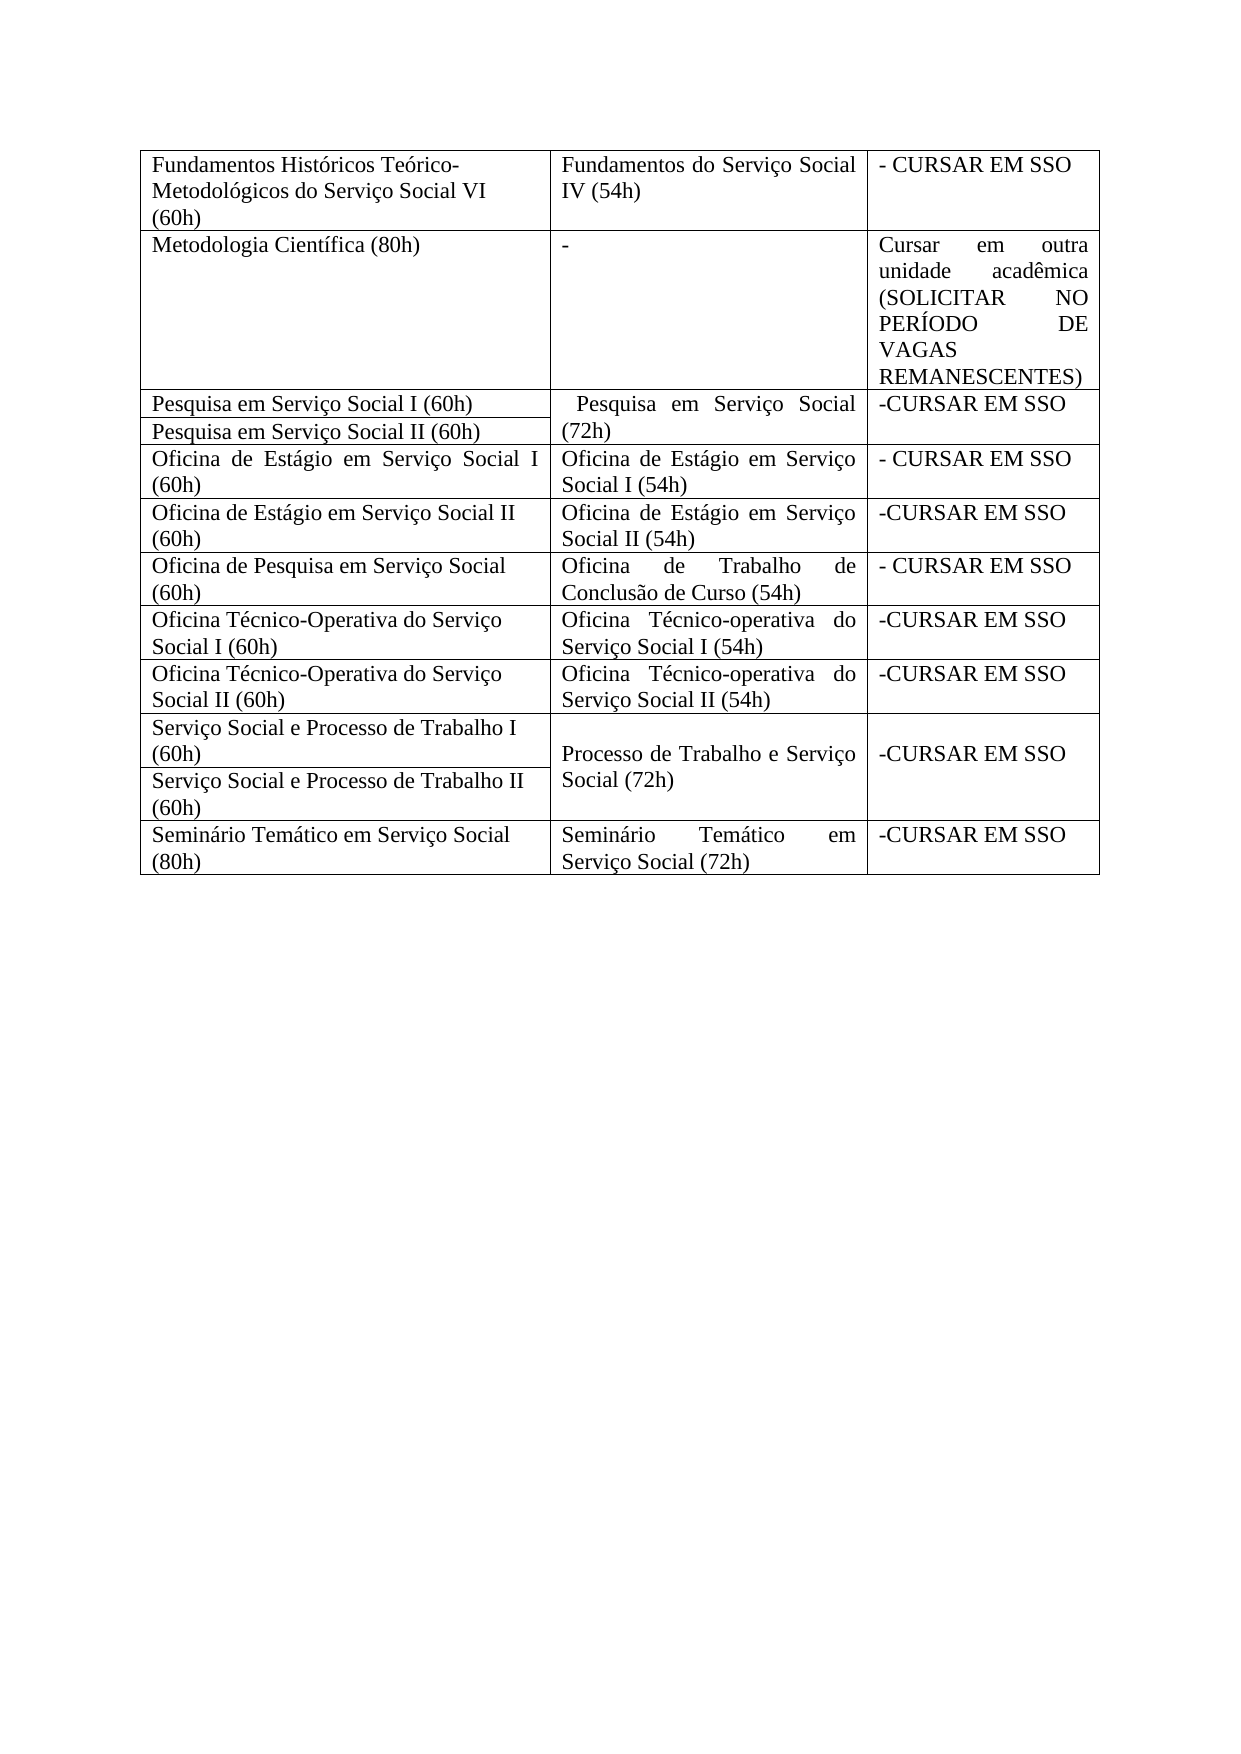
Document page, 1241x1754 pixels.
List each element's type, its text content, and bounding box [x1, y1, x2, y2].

table_cell Pesquisa em Serviço Social II (60h) [141, 418, 550, 444]
table_cell Serviço Social e Processo de Trabalho II (60h) [141, 768, 550, 820]
table_cell -CURSAR EM SSO [868, 499, 1099, 552]
table_cell Oficina de Pesquisa em Serviço Social (60h) [141, 553, 550, 605]
table_cell Oficina Técnico-operativa do Serviço Social II (54h) [551, 660, 867, 713]
table_cell Cursar em outra unidade acadêmica (SOLICITAR NO PERÍODO DE VAGAS REMANESCENTES) [868, 231, 1099, 389]
table_cell Oficina de Estágio em Serviço Social II (60h) [141, 499, 550, 552]
table_cell - CURSAR EM SSO [868, 445, 1099, 498]
table_cell Serviço Social e Processo de Trabalho I (60h) [141, 714, 550, 767]
table_cell Processo de Trabalho e Serviço Social (72h) [551, 714, 867, 820]
table_cell Oficina de Estágio em Serviço Social I (54h) [551, 445, 867, 498]
table_cell -CURSAR EM SSO [868, 821, 1099, 874]
table_cell Seminário Temático em Serviço Social (80h) [141, 821, 550, 874]
table_cell Fundamentos do Serviço Social IV (54h) [551, 151, 867, 230]
table_cell -CURSAR EM SSO [868, 714, 1099, 820]
table_cell Pesquisa em Serviço Social I (60h) [141, 390, 550, 417]
table_cell Seminário Temático em Serviço Social (72h) [551, 821, 867, 874]
table_cell -CURSAR EM SSO [868, 606, 1099, 659]
table_cell Oficina de Trabalho de Conclusão de Curso (54h) [551, 553, 867, 605]
table_cell - [551, 231, 867, 389]
table_cell Oficina de Estágio em Serviço Social I (60h) [141, 445, 550, 498]
table_cell - CURSAR EM SSO [868, 151, 1099, 230]
table_cell Oficina Técnico-Operativa do Serviço Social I (60h) [141, 606, 550, 659]
table_cell Oficina Técnico-Operativa do Serviço Social II (60h) [141, 660, 550, 713]
table_cell -CURSAR EM SSO [868, 660, 1099, 713]
table_cell Oficina Técnico-operativa do Serviço Social I (54h) [551, 606, 867, 659]
table_cell Fundamentos Históricos Teórico-Metodológicos do Serviço Social VI (60h) [141, 151, 550, 230]
table_cell Metodologia Científica (80h) [141, 231, 550, 389]
table_cell Oficina de Estágio em Serviço Social II (54h) [551, 499, 867, 552]
table_cell - CURSAR EM SSO [868, 553, 1099, 605]
table_cell Pesquisa em Serviço Social (72h) [551, 390, 867, 444]
table_cell -CURSAR EM SSO [868, 390, 1099, 444]
